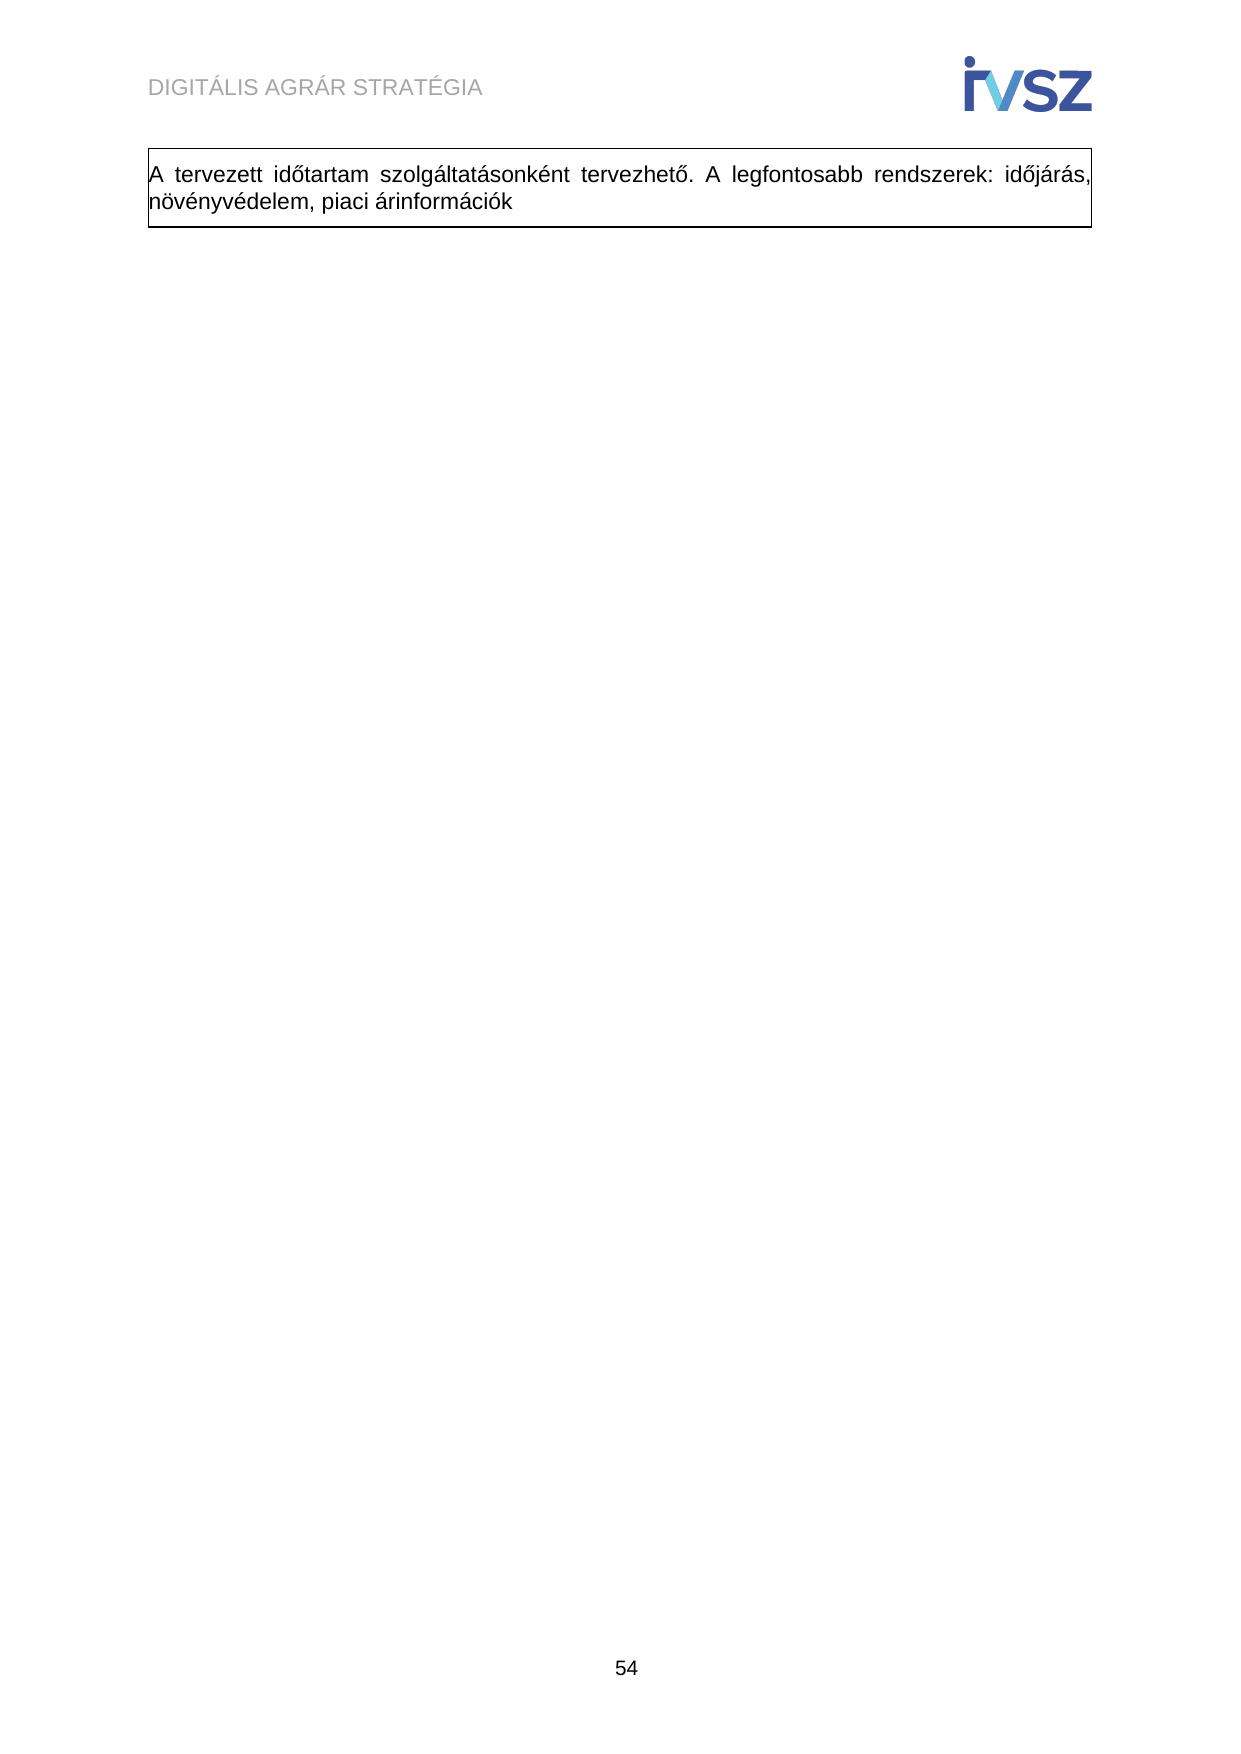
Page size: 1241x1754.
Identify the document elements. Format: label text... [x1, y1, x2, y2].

table_cell A tervezett időtartam szolgáltatásonként tervezhető. A legfontosabb rendszerek: időjárás, növényvédelem, piaci árinformációk [149, 149, 1091, 226]
picture [964, 56, 1092, 112]
